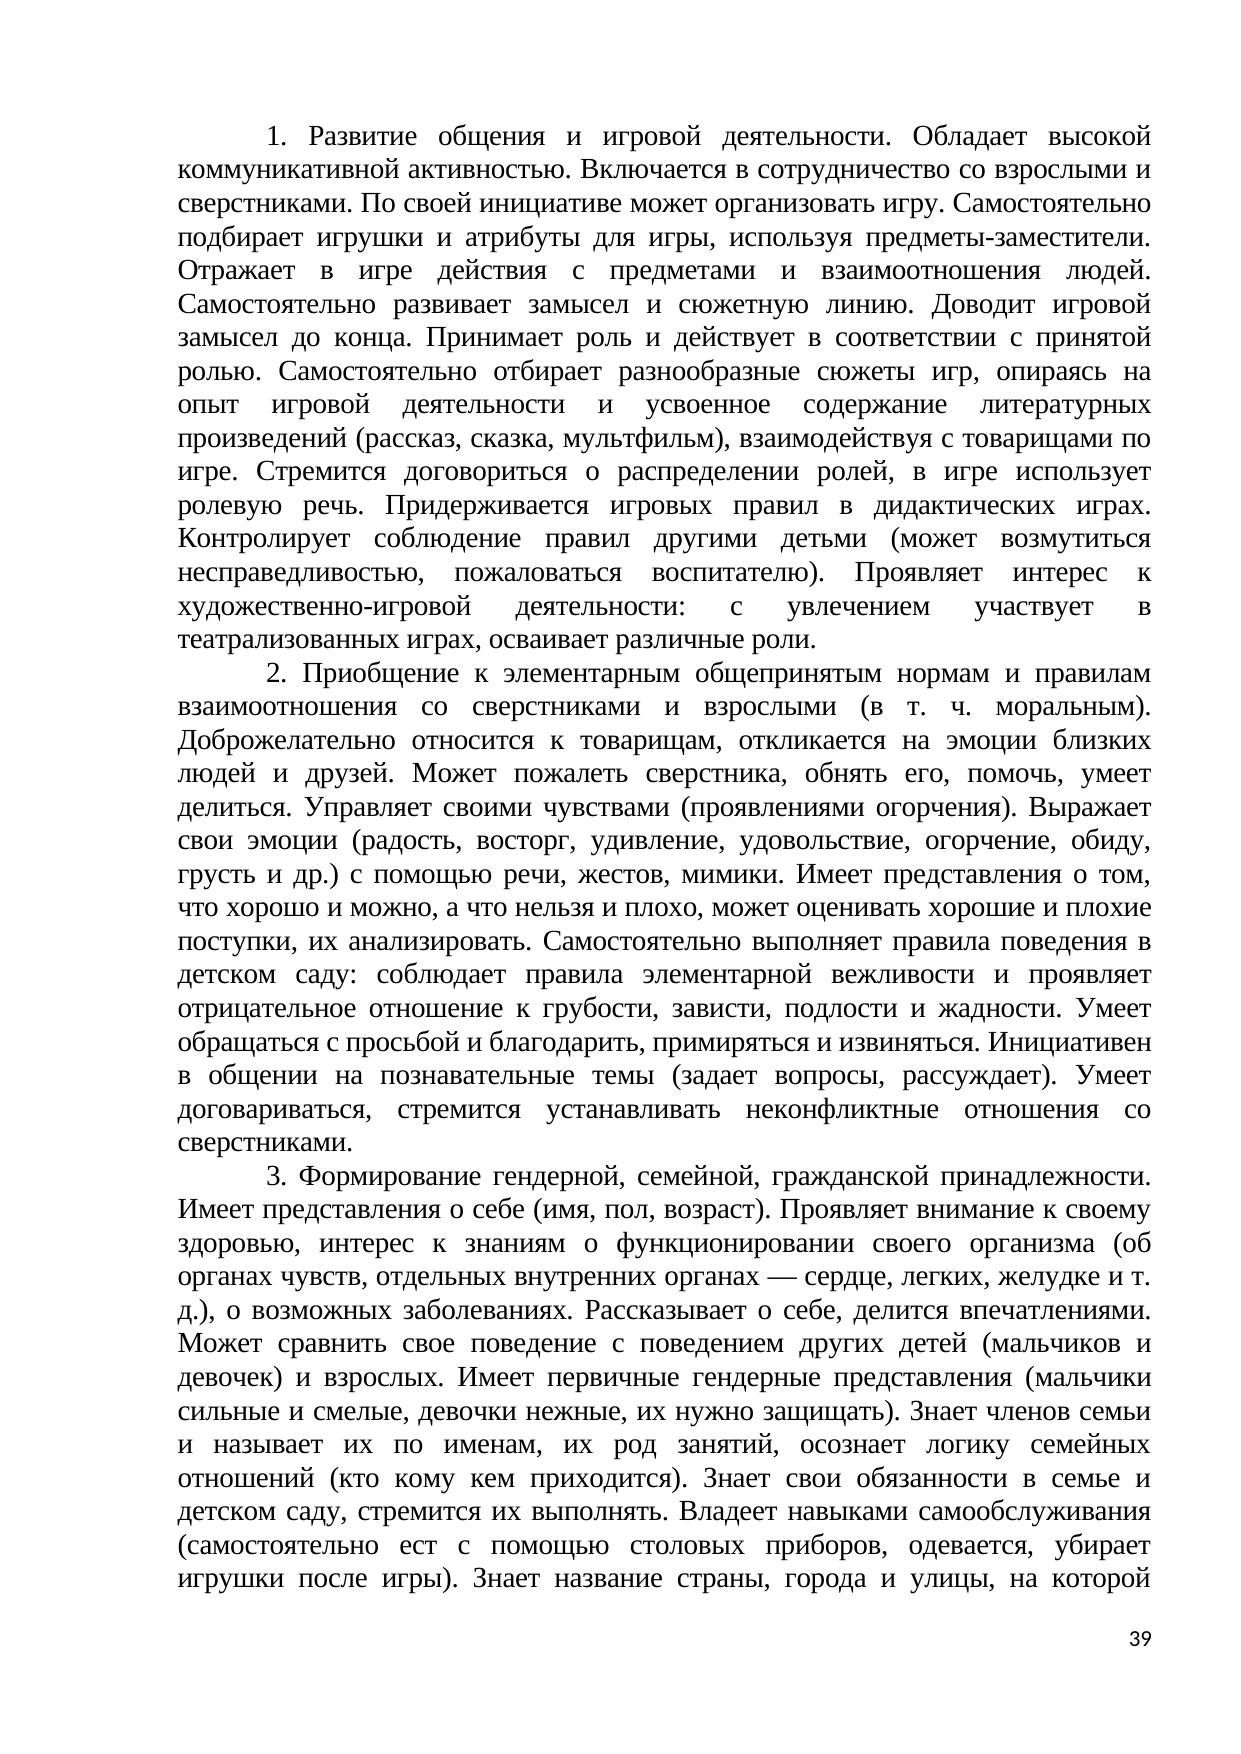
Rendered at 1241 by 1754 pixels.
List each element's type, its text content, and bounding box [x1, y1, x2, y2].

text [177, 1158, 1152, 1594]
text 2. Приобщение к элементарным общепринятым нормам и правилам взаимоотношения со сверстниками и взрослыми (в т. ч. моральным). Доброжелательно относится к товарищам, откликается на эмоции близких людей и друзей. Может пожалеть сверстника, обнять его, помочь, умеет делиться. Управляет своими чувствами (проявлениями огорчения). Выражает свои эмоции (радость, восторг, удивление, удовольствие, огорчение, обиду, грусть и др.) с помощью речи, жестов, мимики. Имеет представления о том, что хорошо и можно, а что нельзя и плохо, может оценивать хорошие и плохие поступки, их анализировать. Самостоятельно выполняет правила поведения в детском саду: соблюдает правила элементарной вежливости и проявляет отрицательное отношение к грубости, зависти, подлости и жадности. Умеет обращаться с просьбой и благодарить, примиряться и извиняться. Инициативен в общении на познавательные темы (задает вопросы, рассуждает). Умеет договариваться, стремится устанавливать неконфликтные отношения со сверстниками. [177, 655, 1152, 1158]
text 1. Развитие общения и игровой деятельности. Обладает высокой коммуникативной активностью. Включается в сотрудничество со взрослыми и сверстниками. По своей инициативе может организовать игру. Самостоятельно подбирает игрушки и атрибуты для игры, используя предметы-заместители. Отражает в игре действия с предметами и взаимоотношения людей. Самостоятельно развивает замысел и сюжетную линию. Доводит игровой замысел до конца. Принимает роль и действует в соответствии с принятой ролью. Самостоятельно отбирает разнообразные сюжеты игр, опираясь на опыт игровой деятельности и усвоенное содержание литературных произведений (рассказ, сказка, мультфильм), взаимодействуя с товарищами по игре. Стремится договориться о распределении ролей, в игре использует ролевую речь. Придерживается игровых правил в дидактических играх. Контролирует соблюдение правил другими детьми (может возмутиться несправедливостью, пожаловаться воспитателю). Проявляет интерес к художественно-игровой деятельности: с увлечением участвует в театрализованных играх, осваивает различные роли. [177, 118, 1152, 655]
